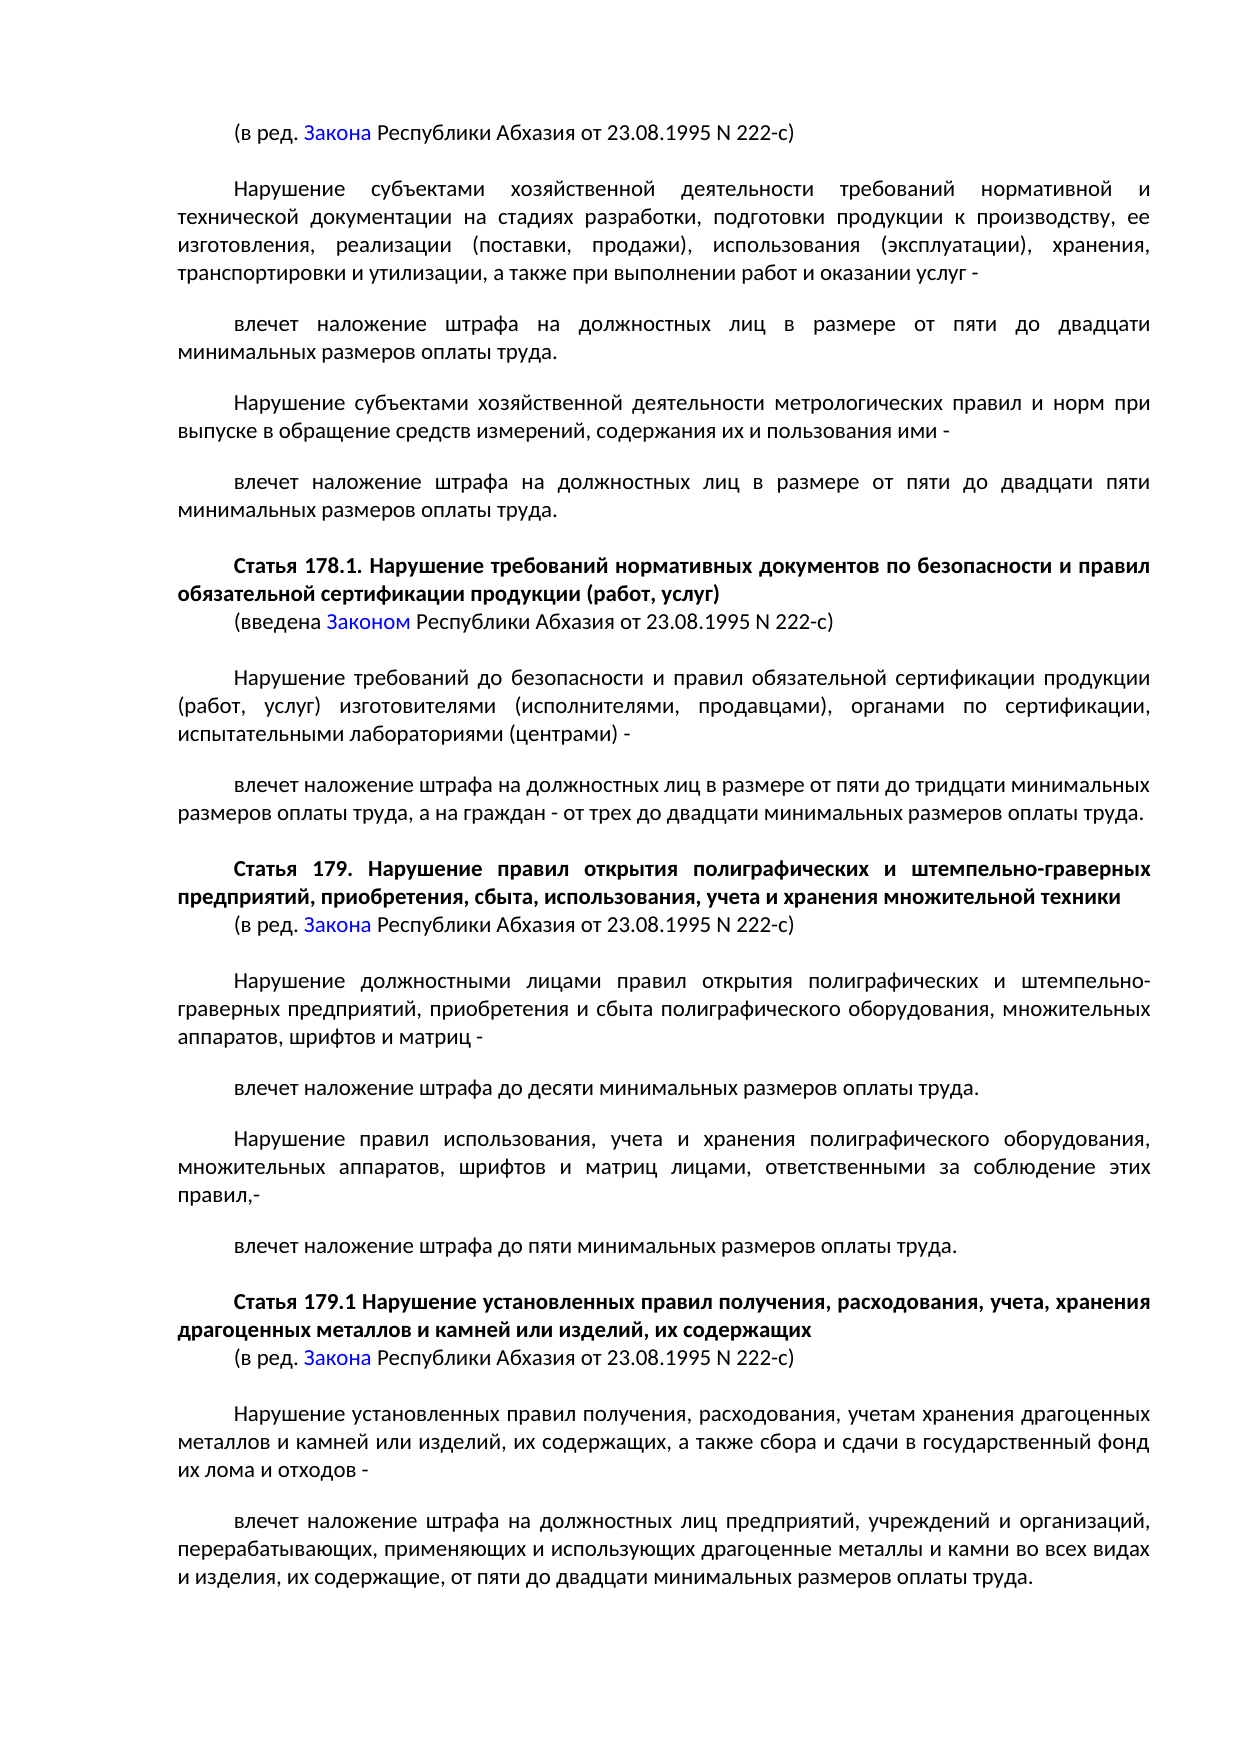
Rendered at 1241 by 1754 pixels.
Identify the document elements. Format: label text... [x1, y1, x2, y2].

text (в ред. Закона Республики Абхазия от 23.08.1995 N 222-с) [177, 118, 1152, 146]
title Статья 179. Нарушение правил открытия полиграфических и штемпельно-граверных предприятий, приобретения, сбыта, использования, учета и хранения множительной техники [177, 854, 1152, 910]
text (введена Законом Республики Абхазия от 23.08.1995 N 222-с) [177, 607, 1152, 635]
text Нарушение правил использования, учета и хранения полиграфического оборудования, множительных аппаратов, шрифтов и матриц лицами, ответственными за соблюдение этих правил,- [177, 1124, 1152, 1208]
text (в ред. Закона Республики Абхазия от 23.08.1995 N 222-с) [177, 910, 1152, 938]
title Статья 178.1. Нарушение требований нормативных документов по безопасности и правил обязательной сертификации продукции (работ, услуг) [177, 551, 1152, 607]
text Нарушение требований до безопасности и правил обязательной сертификации продукции (работ, услуг) изготовителями (исполнителями, продавцами), органами по сертификации, испытательными лабораториями (центрами) - [177, 663, 1152, 747]
text влечет наложение штрафа на должностных лиц в размере от пяти до двадцати минимальных размеров оплаты труда. [177, 309, 1152, 365]
text Нарушение субъектами хозяйственной деятельности требований нормативной и технической документации на стадиях разработки, подготовки продукции к производству, ее изготовления, реализации (поставки, продажи), использования (эксплуатации), хранения, транспортировки и утилизации, а также при выполнении работ и оказании услуг - [177, 174, 1152, 286]
text влечет наложение штрафа на должностных лиц в размере от пяти до двадцати пяти минимальных размеров оплаты труда. [177, 467, 1152, 523]
text (в ред. Закона Республики Абхазия от 23.08.1995 N 222-с) [177, 1343, 1152, 1371]
text влечет наложение штрафа на должностных лиц в размере от пяти до тридцати минимальных размеров оплаты труда, а на граждан - от трех до двадцати минимальных размеров оплаты труда. [177, 770, 1152, 826]
text Нарушение установленных правил получения, расходования, учетам хранения драгоценных металлов и камней или изделий, их содержащих, а также сбора и сдачи в государственный фонд их лома и отходов - [177, 1399, 1152, 1483]
text Нарушение должностными лицами правил открытия полиграфических и штемпельно-граверных предприятий, приобретения и сбыта полиграфического оборудования, множительных аппаратов, шрифтов и матриц - [177, 966, 1152, 1050]
text влечет наложение штрафа до пяти минимальных размеров оплаты труда. [177, 1231, 1152, 1259]
text Нарушение субъектами хозяйственной деятельности метрологических правил и норм при выпуске в обращение средств измерений, содержания их и пользования ими - [177, 388, 1152, 444]
text влечет наложение штрафа на должностных лиц предприятий, учреждений и организаций, перерабатывающих, применяющих и использующих драгоценные металлы и камни во всех видах и изделия, их содержащие, от пяти до двадцати минимальных размеров оплаты труда. [177, 1506, 1152, 1590]
title Статья 179.1 Нарушение установленных правил получения, расходования, учета, хранения драгоценных металлов и камней или изделий, их содержащих [177, 1287, 1152, 1343]
text влечет наложение штрафа до десяти минимальных размеров оплаты труда. [177, 1073, 1152, 1101]
